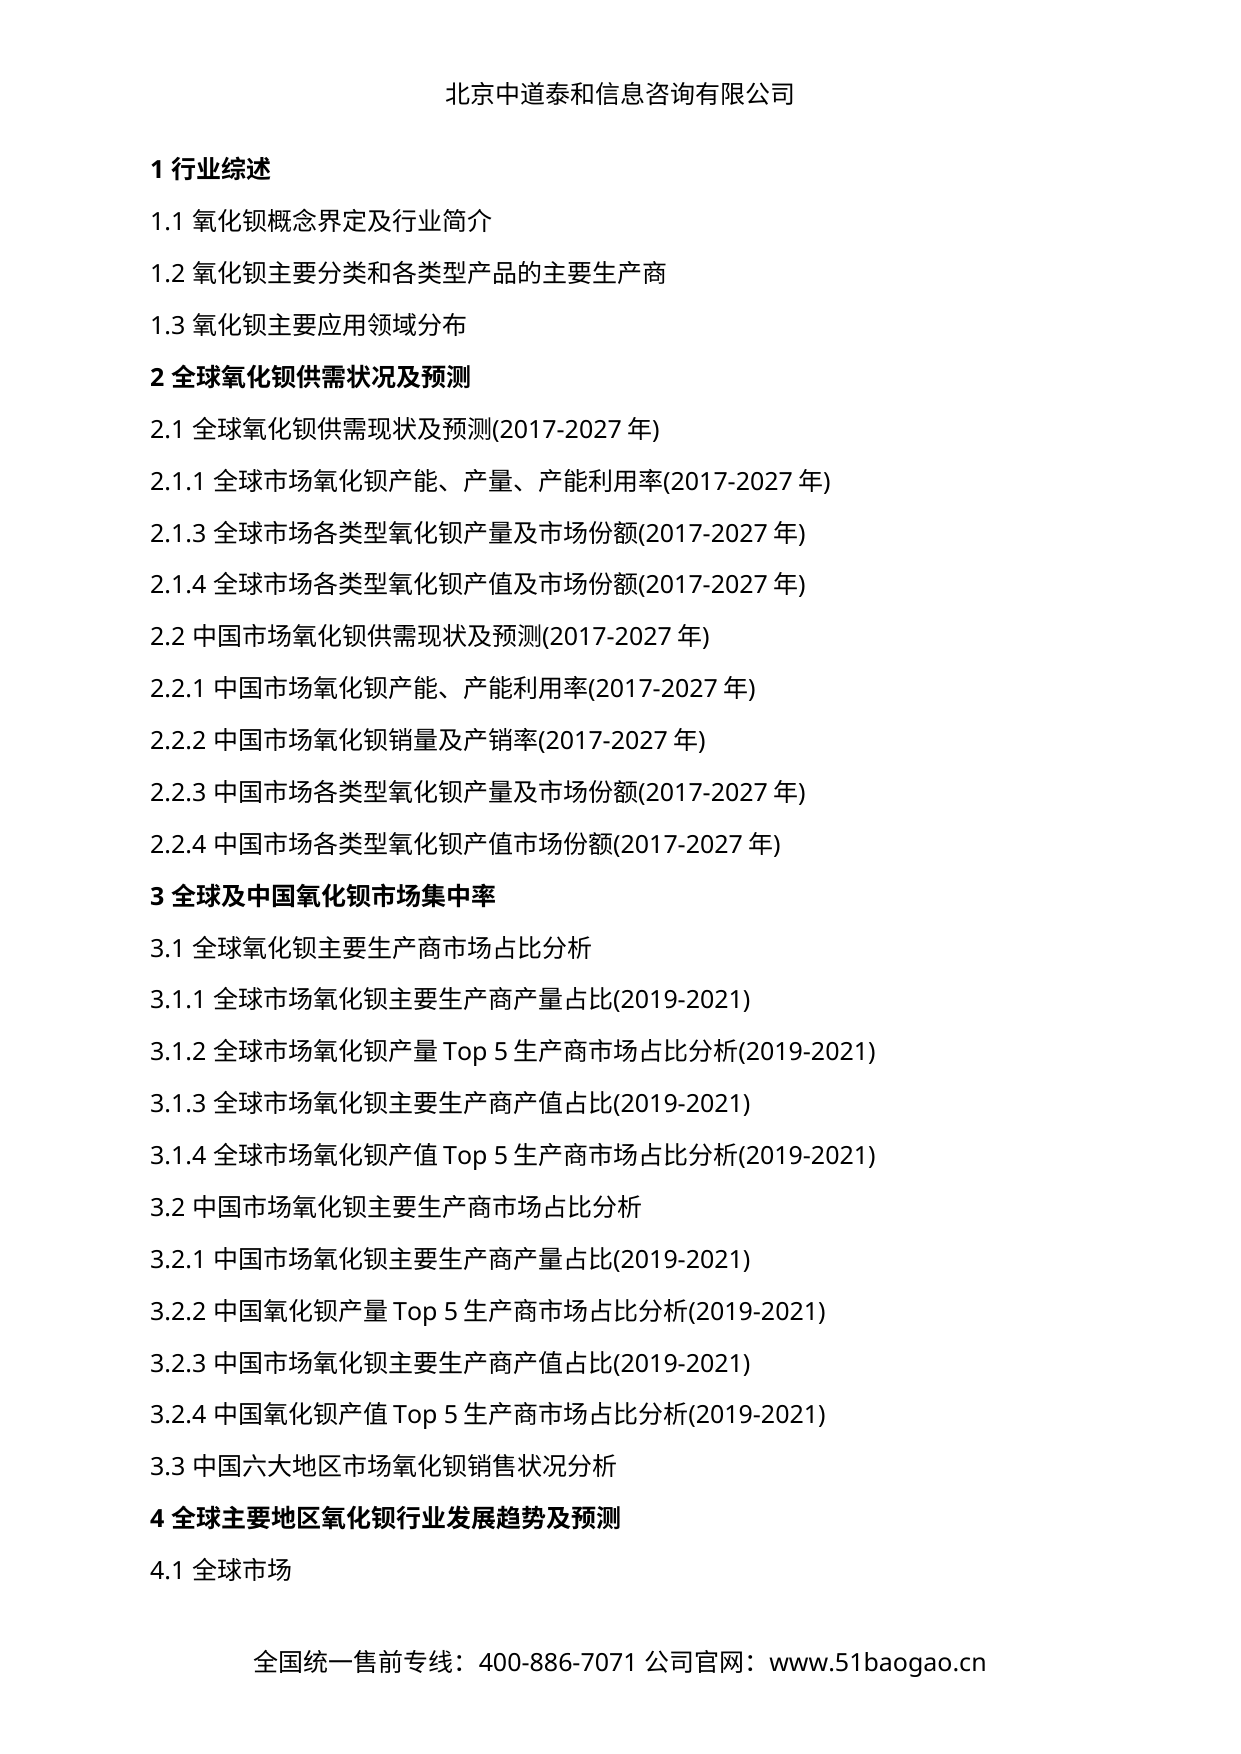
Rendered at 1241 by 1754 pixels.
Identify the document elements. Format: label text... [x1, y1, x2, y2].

text 2.1.1 全球市场氧化钡产能、产量、产能利用率(2017-2027年) [150, 461, 1090, 497]
text 3.1.3 全球市场氧化钡主要生产商产值占比(2019-2021) [150, 1084, 1090, 1120]
text 2.2 中国市场氧化钡供需现状及预测(2017-2027年) [150, 617, 1090, 653]
text 3.2 中国市场氧化钡主要生产商市场占比分析 [150, 1187, 1090, 1224]
text 4 全球主要地区氧化钡行业发展趋势及预测 [150, 1499, 1090, 1535]
text 3 全球及中国氧化钡市场集中率 [150, 876, 1090, 912]
text 4.1 全球市场 [150, 1551, 1090, 1587]
text 3.3 中国六大地区市场氧化钡销售状况分析 [150, 1447, 1090, 1483]
text 3.1.4 全球市场氧化钡产值Top 5生产商市场占比分析(2019-2021) [150, 1136, 1090, 1172]
text 3.1.2 全球市场氧化钡产量Top 5生产商市场占比分析(2019-2021) [150, 1032, 1090, 1068]
text 2.1.4 全球市场各类型氧化钡产值及市场份额(2017-2027年) [150, 565, 1090, 601]
text 3.1.1 全球市场氧化钡主要生产商产量占比(2019-2021) [150, 980, 1090, 1016]
text 2.2.4 中国市场各类型氧化钡产值市场份额(2017-2027年) [150, 824, 1090, 861]
text 1.2 氧化钡主要分类和各类型产品的主要生产商 [150, 254, 1090, 290]
text 3.1 全球氧化钡主要生产商市场占比分析 [150, 928, 1090, 964]
text 3.2.4 中国氧化钡产值Top 5生产商市场占比分析(2019-2021) [150, 1395, 1090, 1431]
text 2.1.3 全球市场各类型氧化钡产量及市场份额(2017-2027年) [150, 513, 1090, 549]
text 2.2.3 中国市场各类型氧化钡产量及市场份额(2017-2027年) [150, 772, 1090, 809]
text 1.3 氧化钡主要应用领域分布 [150, 306, 1090, 342]
text 1 行业综述 [150, 150, 1090, 186]
text 3.2.2 中国氧化钡产量Top 5生产商市场占比分析(2019-2021) [150, 1291, 1090, 1327]
text 2.2.2 中国市场氧化钡销量及产销率(2017-2027年) [150, 721, 1090, 757]
text 2 全球氧化钡供需状况及预测 [150, 357, 1090, 394]
text 3.2.3 中国市场氧化钡主要生产商产值占比(2019-2021) [150, 1343, 1090, 1379]
text 2.2.1 中国市场氧化钡产能、产能利用率(2017-2027年) [150, 669, 1090, 705]
text 2.1 全球氧化钡供需现状及预测(2017-2027年) [150, 409, 1090, 446]
text 1.1 氧化钡概念界定及行业简介 [150, 202, 1090, 238]
text 3.2.1 中国市场氧化钡主要生产商产量占比(2019-2021) [150, 1239, 1090, 1276]
